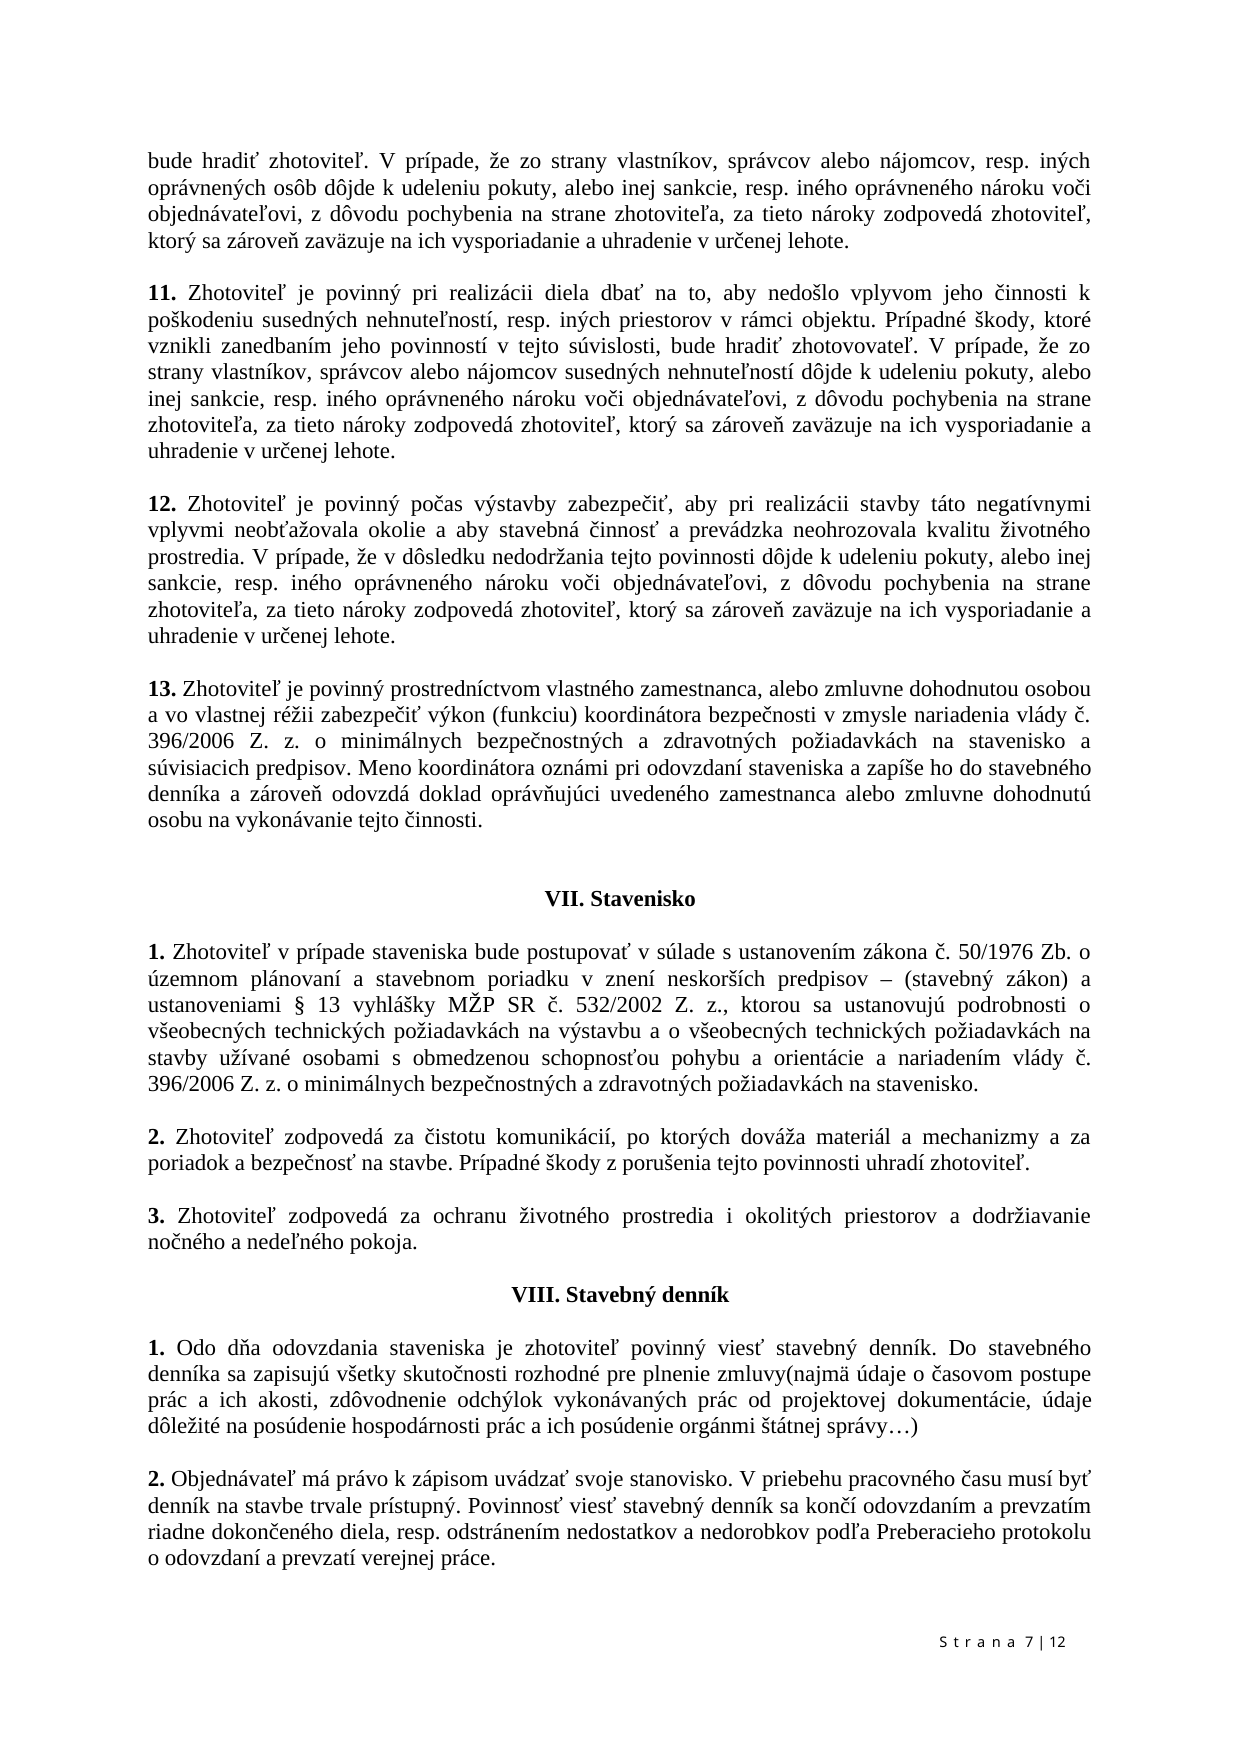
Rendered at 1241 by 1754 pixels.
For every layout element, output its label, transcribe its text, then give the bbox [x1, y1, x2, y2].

text 2. Zhotoviteľ zodpovedá za čistotu komunikácií, po ktorých dováža materiál a mechanizmy a za poriadok a bezpečnosť na stavbe. Prípadné škody z porušenia tejto povinnosti uhradí zhotoviteľ. [148, 1123, 1093, 1175]
text 3. Zhotoviteľ zodpovedá za ochranu životného prostredia i okolitých priestorov a dodržiavanie nočného a nedeľného pokoja. [148, 1202, 1093, 1254]
text 12. Zhotoviteľ je povinný počas výstavby zabezpečiť, aby pri realizácii stavby táto negatívnymi vplyvmi neobťažovala okolie a aby stavebná činnosť a prevádzka neohrozovala kvalitu životného prostredia. V prípade, že v dôsledku nedodržania tejto povinnosti dôjde k udeleniu pokuty, alebo inej sankcie, resp. iného oprávneného nároku voči objednávateľovi, z dôvodu pochybenia na strane zhotoviteľa, za tieto nároky zodpovedá zhotoviteľ, ktorý sa zároveň zaväzuje na ich vysporiadanie a uhradenie v určenej lehote. [148, 490, 1093, 648]
text 11. Zhotoviteľ je povinný pri realizácii diela dbať na to, aby nedošlo vplyvom jeho činnosti k poškodeniu susedných nehnuteľností, resp. iných priestorov v rámci objektu. Prípadné škody, ktoré vznikli zanedbaním jeho povinností v tejto súvislosti, bude hradiť zhotovovateľ. V prípade, že zo strany vlastníkov, správcov alebo nájomcov susedných nehnuteľností dôjde k udeleniu pokuty, alebo inej sankcie, resp. iného oprávneného nároku voči objednávateľovi, z dôvodu pochybenia na strane zhotoviteľa, za tieto nároky zodpovedá zhotoviteľ, ktorý sa zároveň zaväzuje na ich vysporiadanie a uhradenie v určenej lehote. [148, 279, 1093, 464]
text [148, 148, 1093, 253]
text VII. Stavenisko [148, 886, 1093, 912]
text 1. Odo dňa odovzdania staveniska je zhotoviteľ povinný viesť stavebný denník. Do stavebného denníka sa zapisujú všetky skutočnosti rozhodné pre plnenie zmluvy(najmä údaje o časovom postupe prác a ich akosti, zdôvodnenie odchýlok vykonávaných prác od projektovej dokumentácie, údaje dôležité na posúdenie hospodárnosti prác a ich posúdenie orgánmi štátnej správy…) [148, 1333, 1093, 1439]
text 13. Zhotoviteľ je povinný prostredníctvom vlastného zamestnanca, alebo zmluvne dohodnutou osobou a vo vlastnej réžii zabezpečiť výkon (funkciu) koordinátora bezpečnosti v zmysle nariadenia vlády č. 396/2006 Z. z. o minimálnych bezpečnostných a zdravotných požiadavkách na stavenisko a súvisiacich predpisov. Meno koordinátora oznámi pri odovzdaní staveniska a zapíše ho do stavebného denníka a zároveň odovzdá doklad oprávňujúci uvedeného zamestnanca alebo zmluvne dohodnutú osobu na vykonávanie tejto činnosti. [148, 675, 1093, 833]
text VIII. Stavebný denník [148, 1281, 1093, 1307]
text 1. Zhotoviteľ v prípade staveniska bude postupovať v súlade s ustanovením zákona č. 50/1976 Zb. o územnom plánovaní a stavebnom poriadku v znení neskorších predpisov – (stavebný zákon) a ustanoveniami § 13 vyhlášky MŽP SR č. 532/2002 Z. z., ktorou sa ustanovujú podrobnosti o všeobecných technických požiadavkách na výstavbu a o všeobecných technických požiadavkách na stavby užívané osobami s obmedzenou schopnosťou pohybu a orientácie a nariadením vlády č. 396/2006 Z. z. o minimálnych bezpečnostných a zdravotných požiadavkách na stavenisko. [148, 938, 1093, 1096]
text 2. Objednávateľ má právo k zápisom uvádzať svoje stanovisko. V priebehu pracovného času musí byť denník na stavbe trvale prístupný. Povinnosť viesť stavebný denník sa končí odovzdaním a prevzatím riadne dokončeného diela, resp. odstránením nedostatkov a nedorobkov podľa Preberacieho protokolu o odovzdaní a prevzatí verejnej práce. [148, 1465, 1093, 1571]
